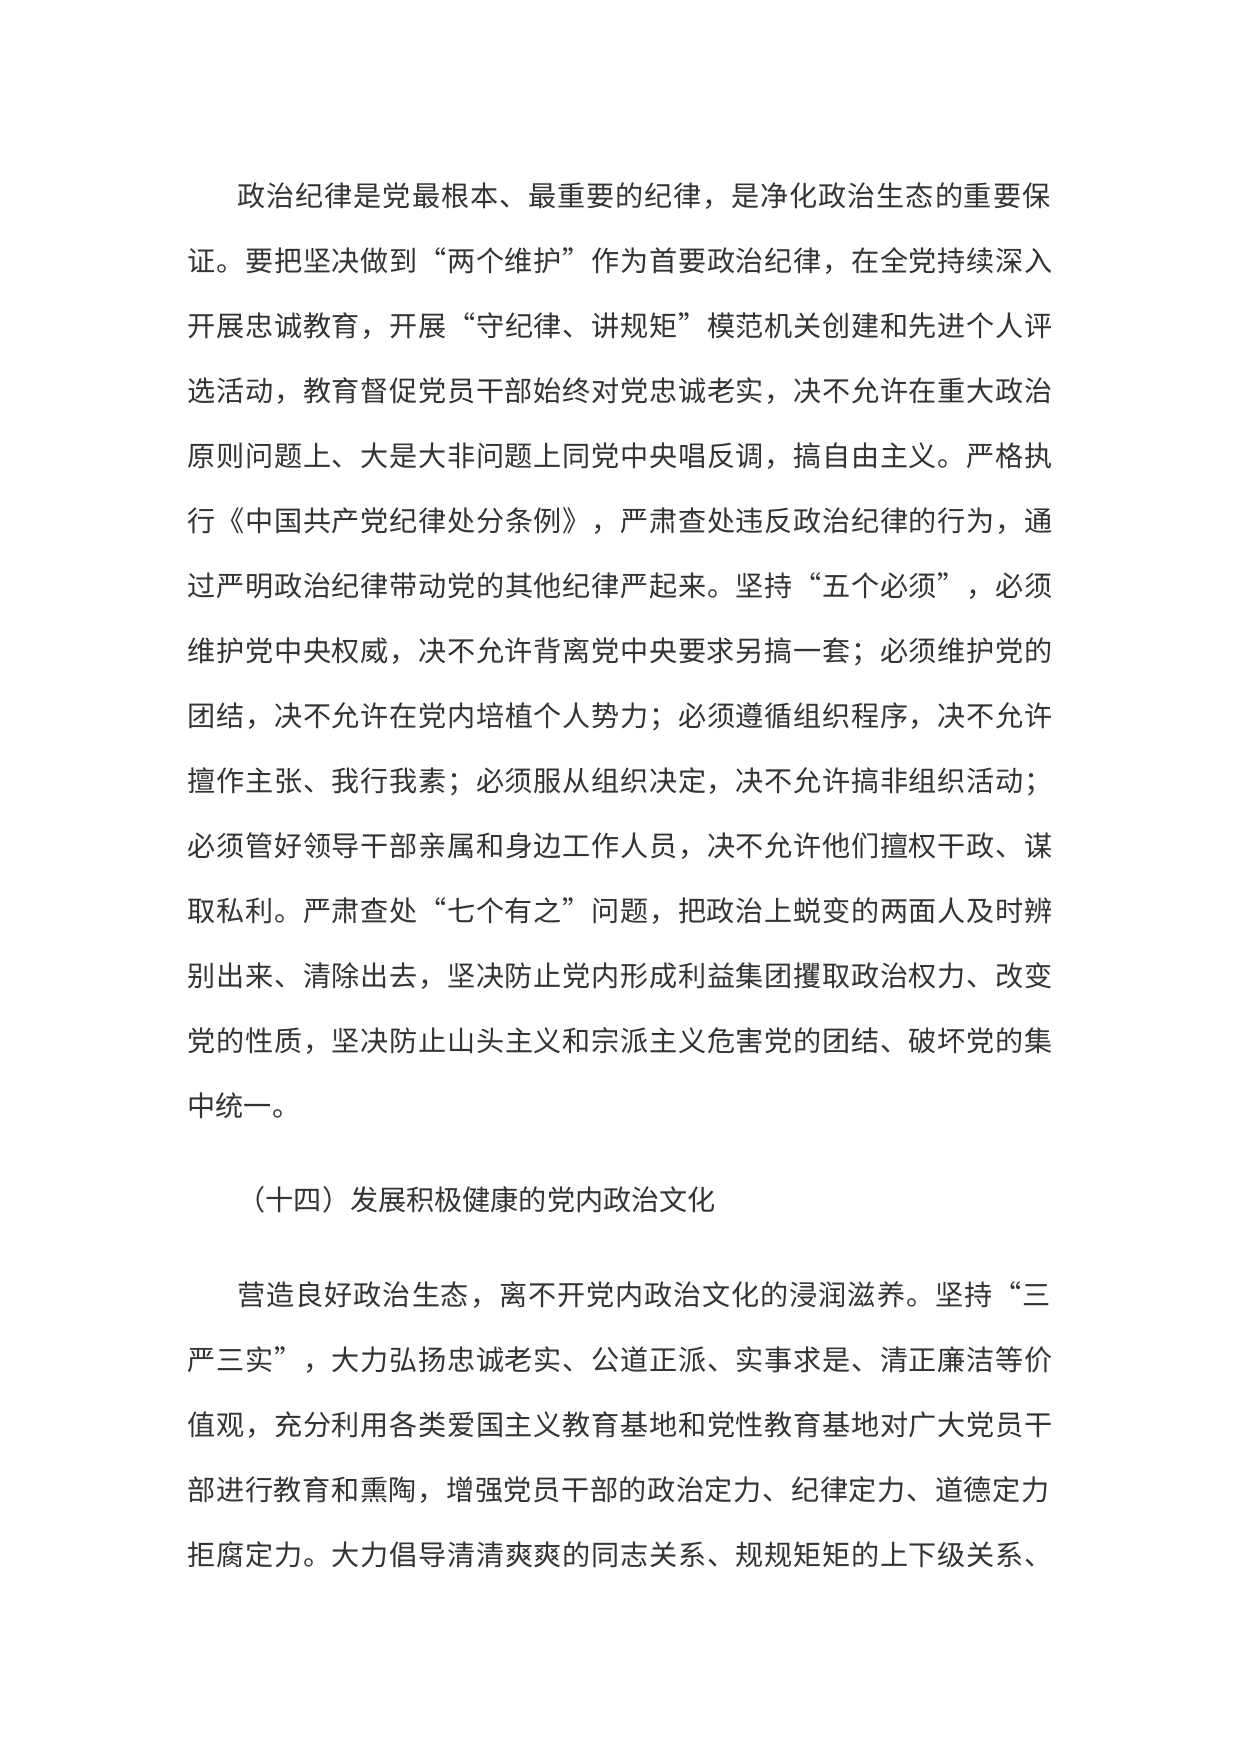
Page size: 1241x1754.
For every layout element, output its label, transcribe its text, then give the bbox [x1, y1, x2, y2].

text 政治纪律是党最根本、最重要的纪律，是净化政治生态的重要保证。要把坚决做到“两个维护”作为首要政治纪律，在全党持续深入开展忠诚教育，开展“守纪律、讲规矩”模范机关创建和先进个人评选活动，教育督促党员干部始终对党忠诚老实，决不允许在重大政治原则问题上、大是大非问题上同党中央唱反调，搞自由主义。严格执行《中国共产党纪律处分条例》，严肃查处违反政治纪律的行为，通过严明政治纪律带动党的其他纪律严起来。坚持“五个必须”，必须维护党中央权威，决不允许背离党中央要求另搞一套；必须维护党的团结，决不允许在党内培植个人势力；必须遵循组织程序，决不允许擅作主张、我行我素；必须服从组织决定，决不允许搞非组织活动；必须管好领导干部亲属和身边工作人员，决不允许他们擅权干政、谋取私利。严肃查处“七个有之”问题，把政治上蜕变的两面人及时辨别出来、清除出去，坚决防止党内形成利益集团攫取政治权力、改变党的性质，坚决防止山头主义和宗派主义危害党的团结、破坏党的集中统一。 [187, 162, 1053, 1137]
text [187, 1260, 1053, 1585]
text （十四）发展积极健康的党内政治文化 [187, 1166, 1053, 1231]
